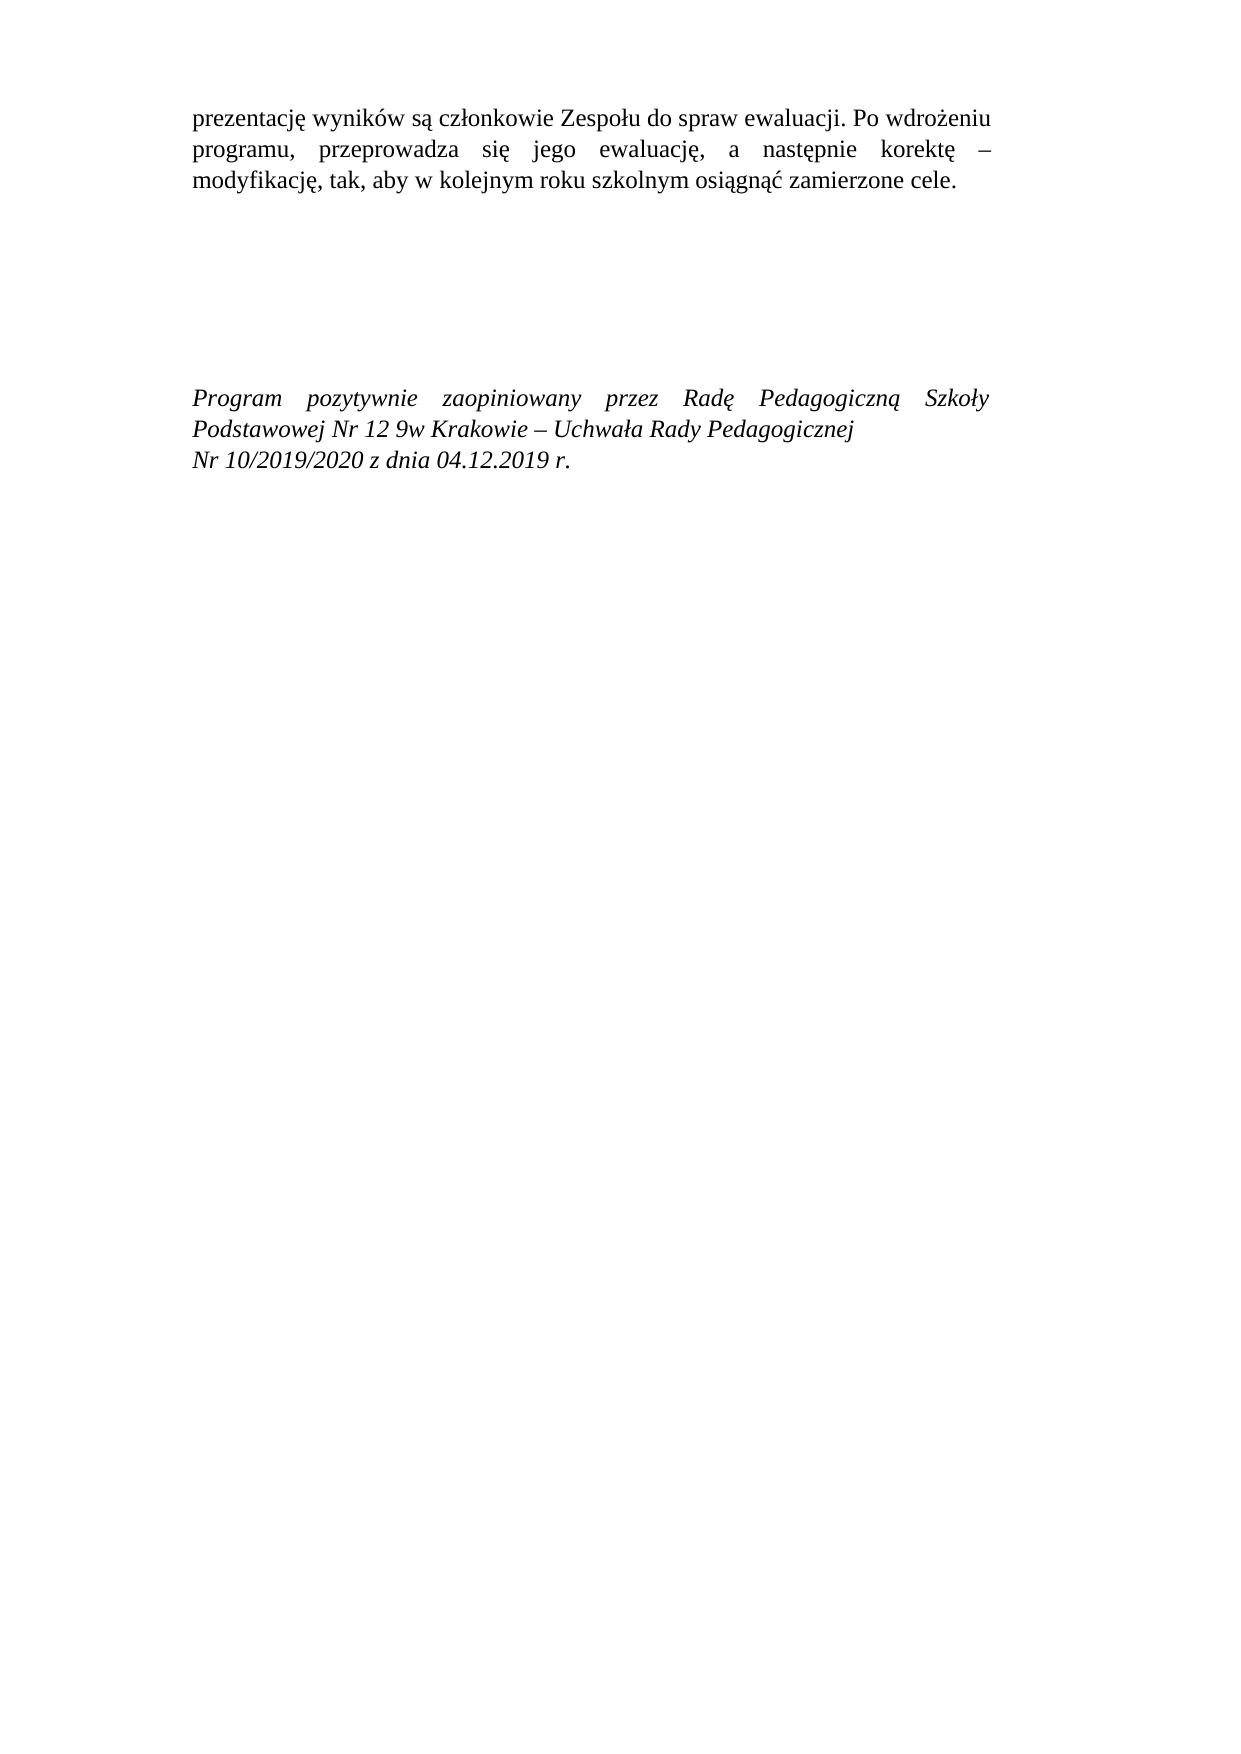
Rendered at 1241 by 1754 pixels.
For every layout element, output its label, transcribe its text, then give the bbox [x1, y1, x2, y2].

list Program pozytywnie zaopiniowany przez Radę Pedagogiczną Szkoły Podstawowej Nr 12 9w Krakowie – Uchwała Rady Pedagogicznej [192, 383, 992, 443]
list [192, 103, 992, 194]
list Nr 10/2019/2020 z dnia 04.12.2019 r. [192, 445, 992, 474]
